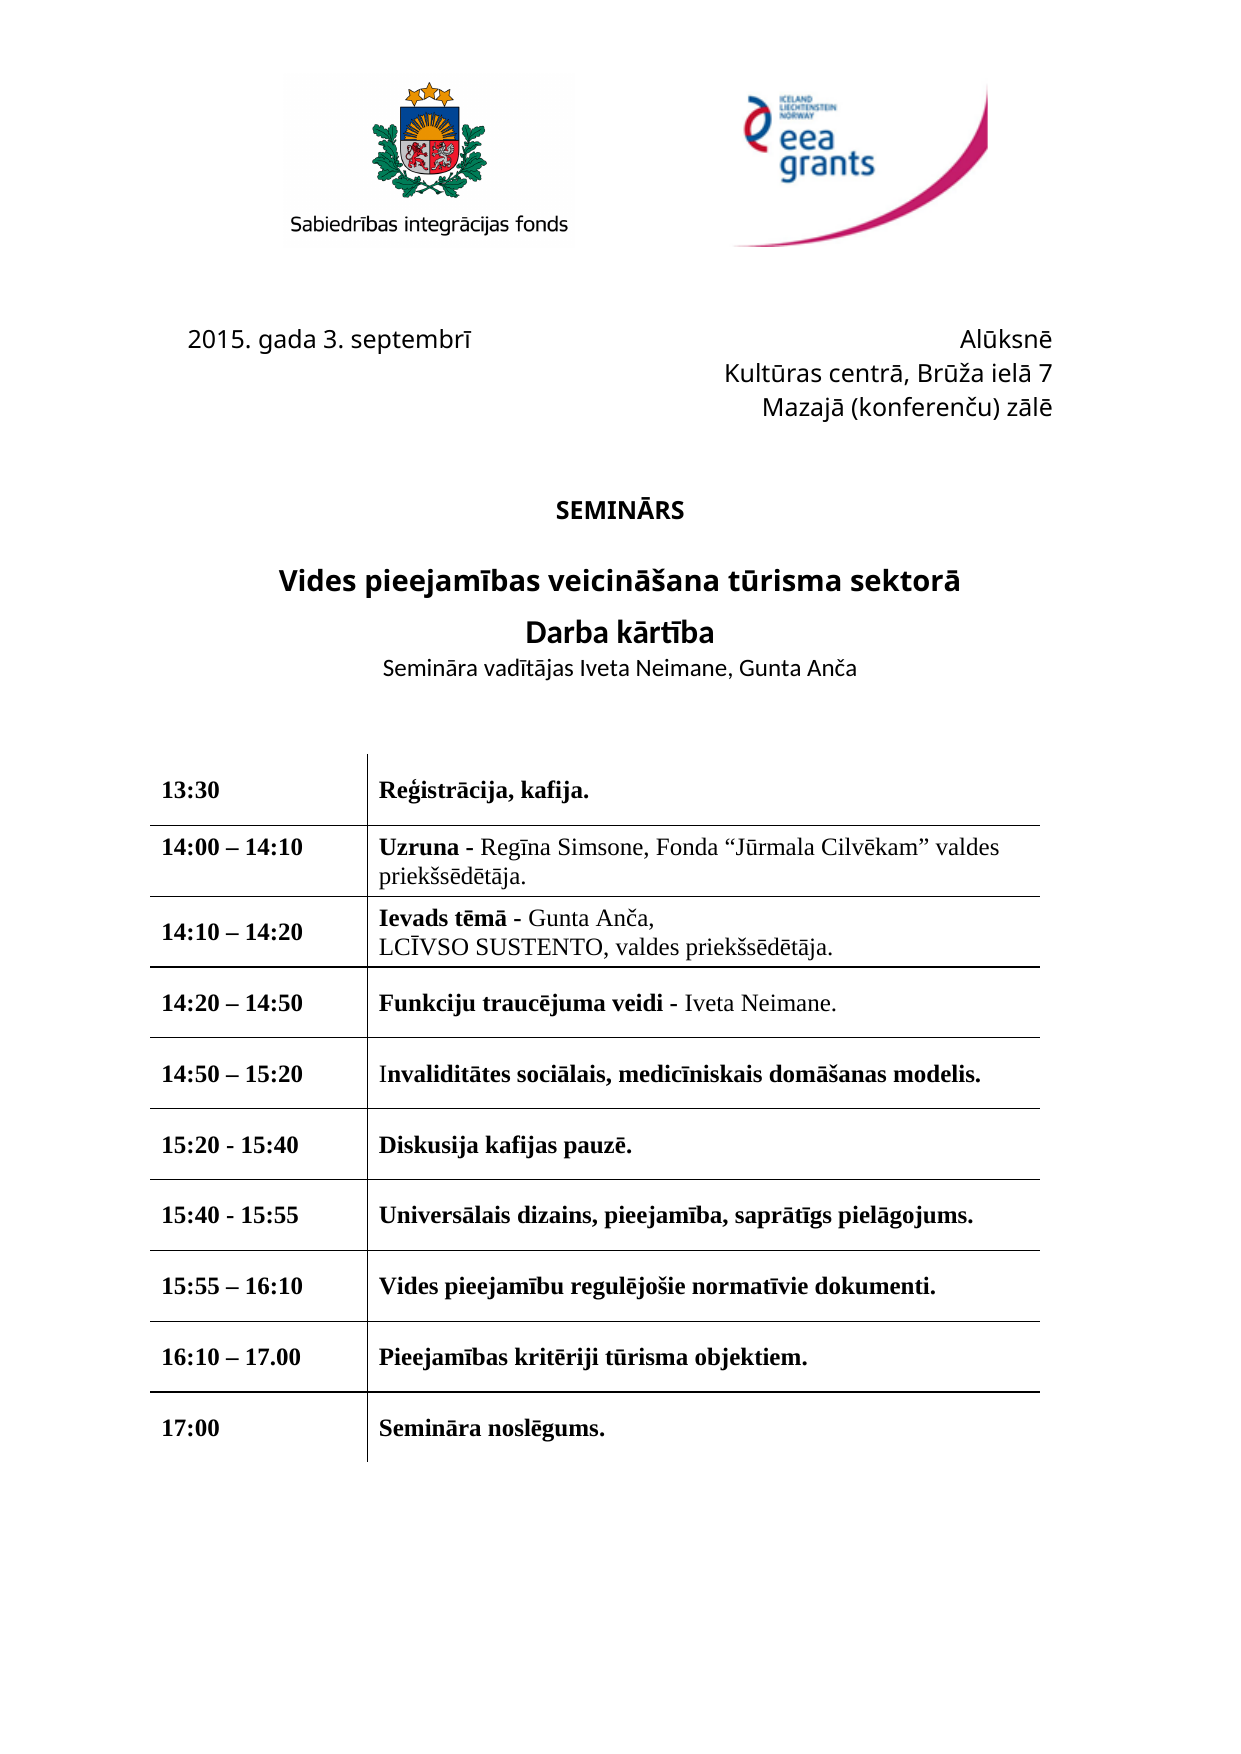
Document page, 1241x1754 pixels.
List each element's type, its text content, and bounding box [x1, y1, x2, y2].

table_cell Invaliditātes sociālais, medicīniskais domāšanas modelis. [368, 1038, 1040, 1108]
table_cell 15:40 - 15:55 [150, 1180, 367, 1250]
table_cell 15:55 – 16:10 [150, 1251, 367, 1321]
picture [283, 73, 575, 248]
text Vides pieejamības veicināšana tūrisma sektorā [187, 560, 1053, 600]
table_cell Semināra noslēgums. [368, 1393, 1040, 1462]
table_cell Universālais dizains, pieejamība, saprātīgs pielāgojums. [368, 1180, 1040, 1250]
table_cell Funkciju traucējuma veidi - Iveta Neimane. [368, 968, 1040, 1037]
picture [725, 73, 988, 247]
text Darba kārtība [187, 611, 1053, 652]
table_cell 14:20 – 14:50 [150, 968, 367, 1037]
table_cell Diskusija kafijas pauzē. [368, 1109, 1040, 1179]
table_header Alūksnē Kultūras centrā, Brūža ielā 7 Mazajā (konferenču) zālē [616, 322, 1064, 424]
table_header 13:30 [150, 754, 367, 825]
table_header Reģistrācija, kafija. [368, 754, 1040, 825]
table_cell Ievads tēmā - Gunta Anča, LCĪVSO SUSTENTO, valdes priekšsēdētāja. [368, 897, 1040, 966]
table_cell Uzruna - Regīna Simsone, Fonda “Jūrmala Cilvēkam” valdes priekšsēdētāja. [368, 826, 1040, 896]
text Semināra vadītājas Iveta Neimane, Gunta Anča [187, 652, 1053, 683]
table_cell Pieejamības kritēriji tūrisma objektiem. [368, 1322, 1040, 1391]
table_cell 17:00 [150, 1393, 367, 1462]
table_cell 14:00 – 14:10 [150, 826, 367, 896]
table_cell 14:50 – 15:20 [150, 1038, 367, 1108]
table_cell 16:10 – 17.00 [150, 1322, 367, 1391]
table_cell 15:20 - 15:40 [150, 1109, 367, 1179]
table_cell 14:10 – 14:20 [150, 897, 367, 966]
table_header 2015. gada 3. septembrī [176, 322, 616, 424]
text SEMINĀRS [187, 492, 1053, 526]
table_cell Vides pieejamību regulējošie normatīvie dokumenti. [368, 1251, 1040, 1321]
